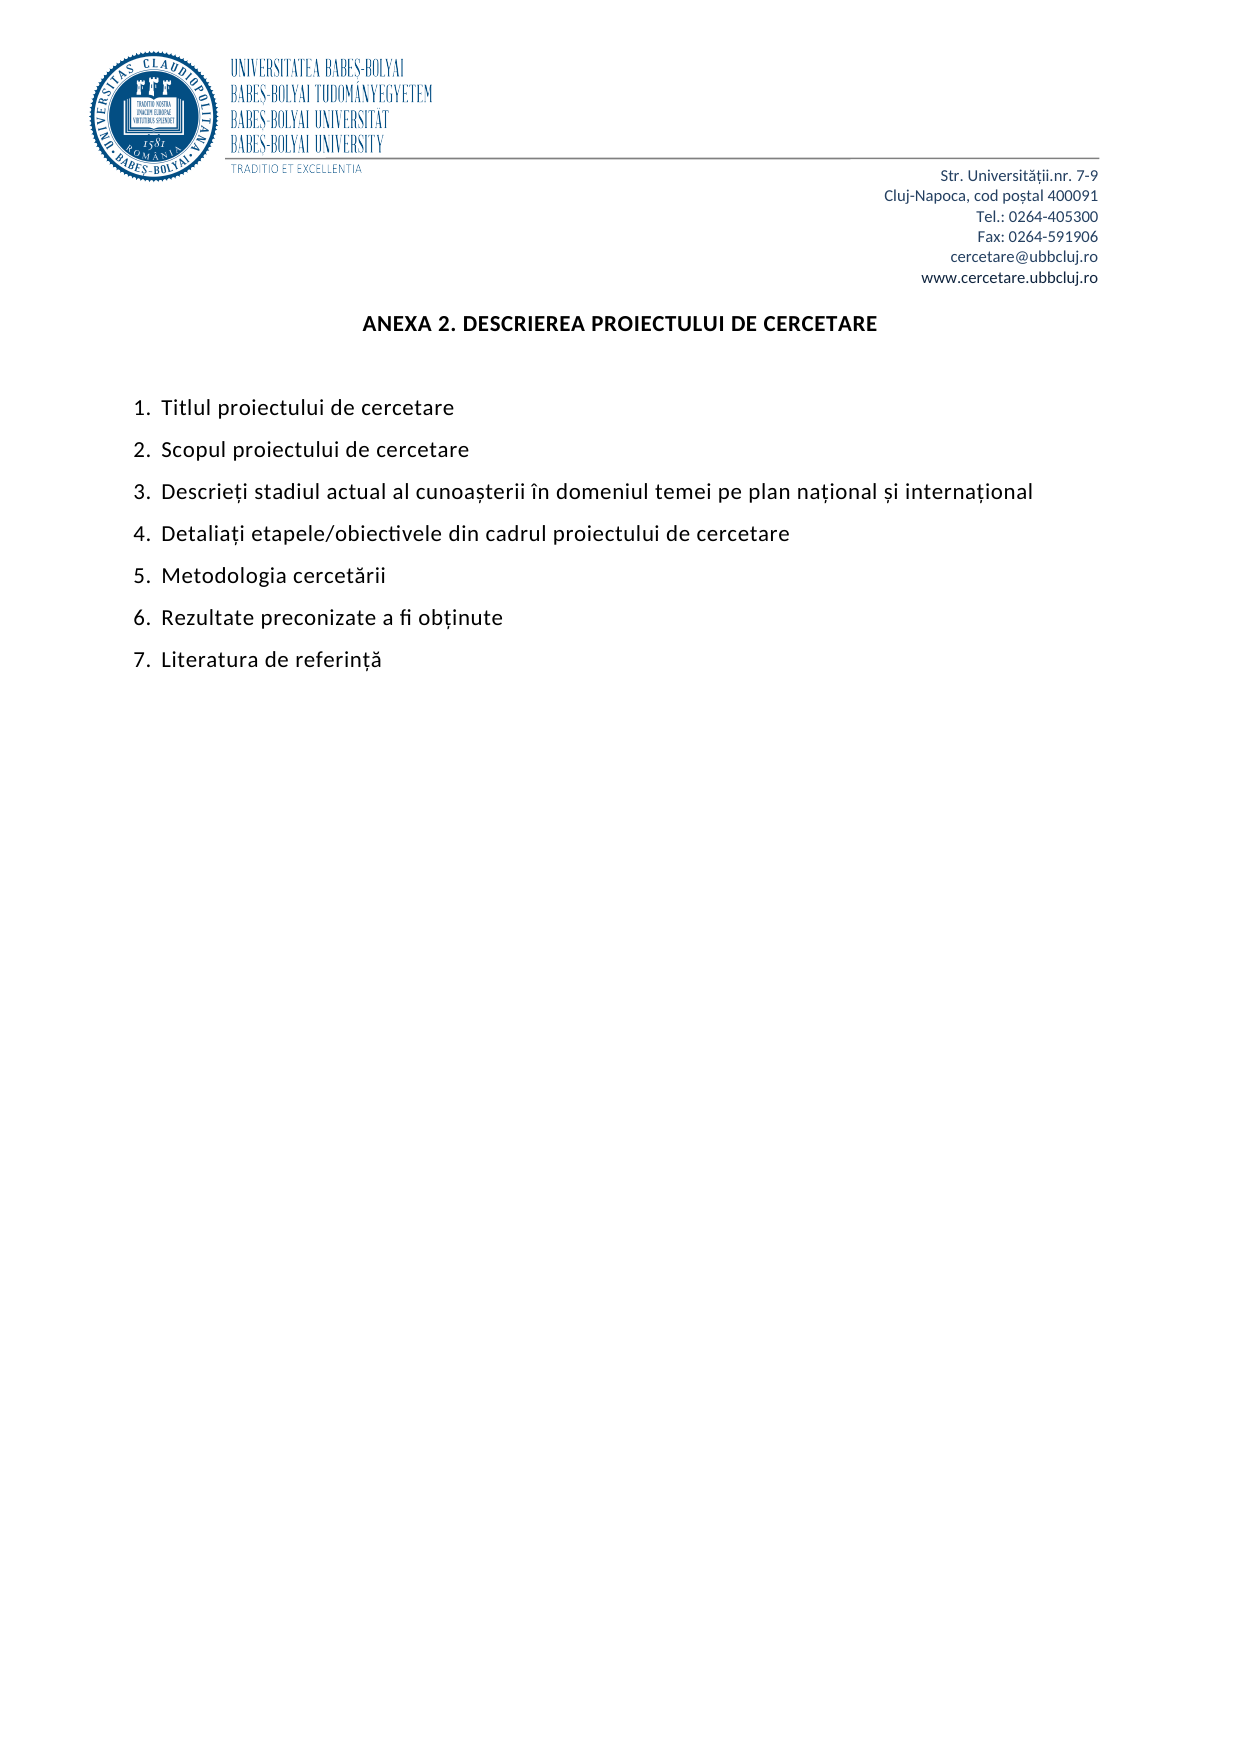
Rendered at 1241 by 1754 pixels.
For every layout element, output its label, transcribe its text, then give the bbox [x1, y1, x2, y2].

list Titlul proiectului de cercetare [133, 393, 1135, 421]
list Descrieți stadiul actual al cunoașterii în domeniul temei pe plan național și internațional [133, 477, 1135, 505]
text ANEXA 2. DESCRIEREA PROIECTULUI DE CERCETARE [105, 309, 1135, 337]
list Metodologia cercetării [133, 561, 1135, 589]
list Scopul proiectului de cercetare [133, 435, 1135, 463]
list Literatura de referință [133, 645, 1135, 673]
list Rezultate preconizate a fi obținute [133, 603, 1135, 631]
list Detaliați etapele/obiectivele din cadrul proiectului de cercetare [133, 519, 1135, 547]
picture [83, 44, 443, 186]
